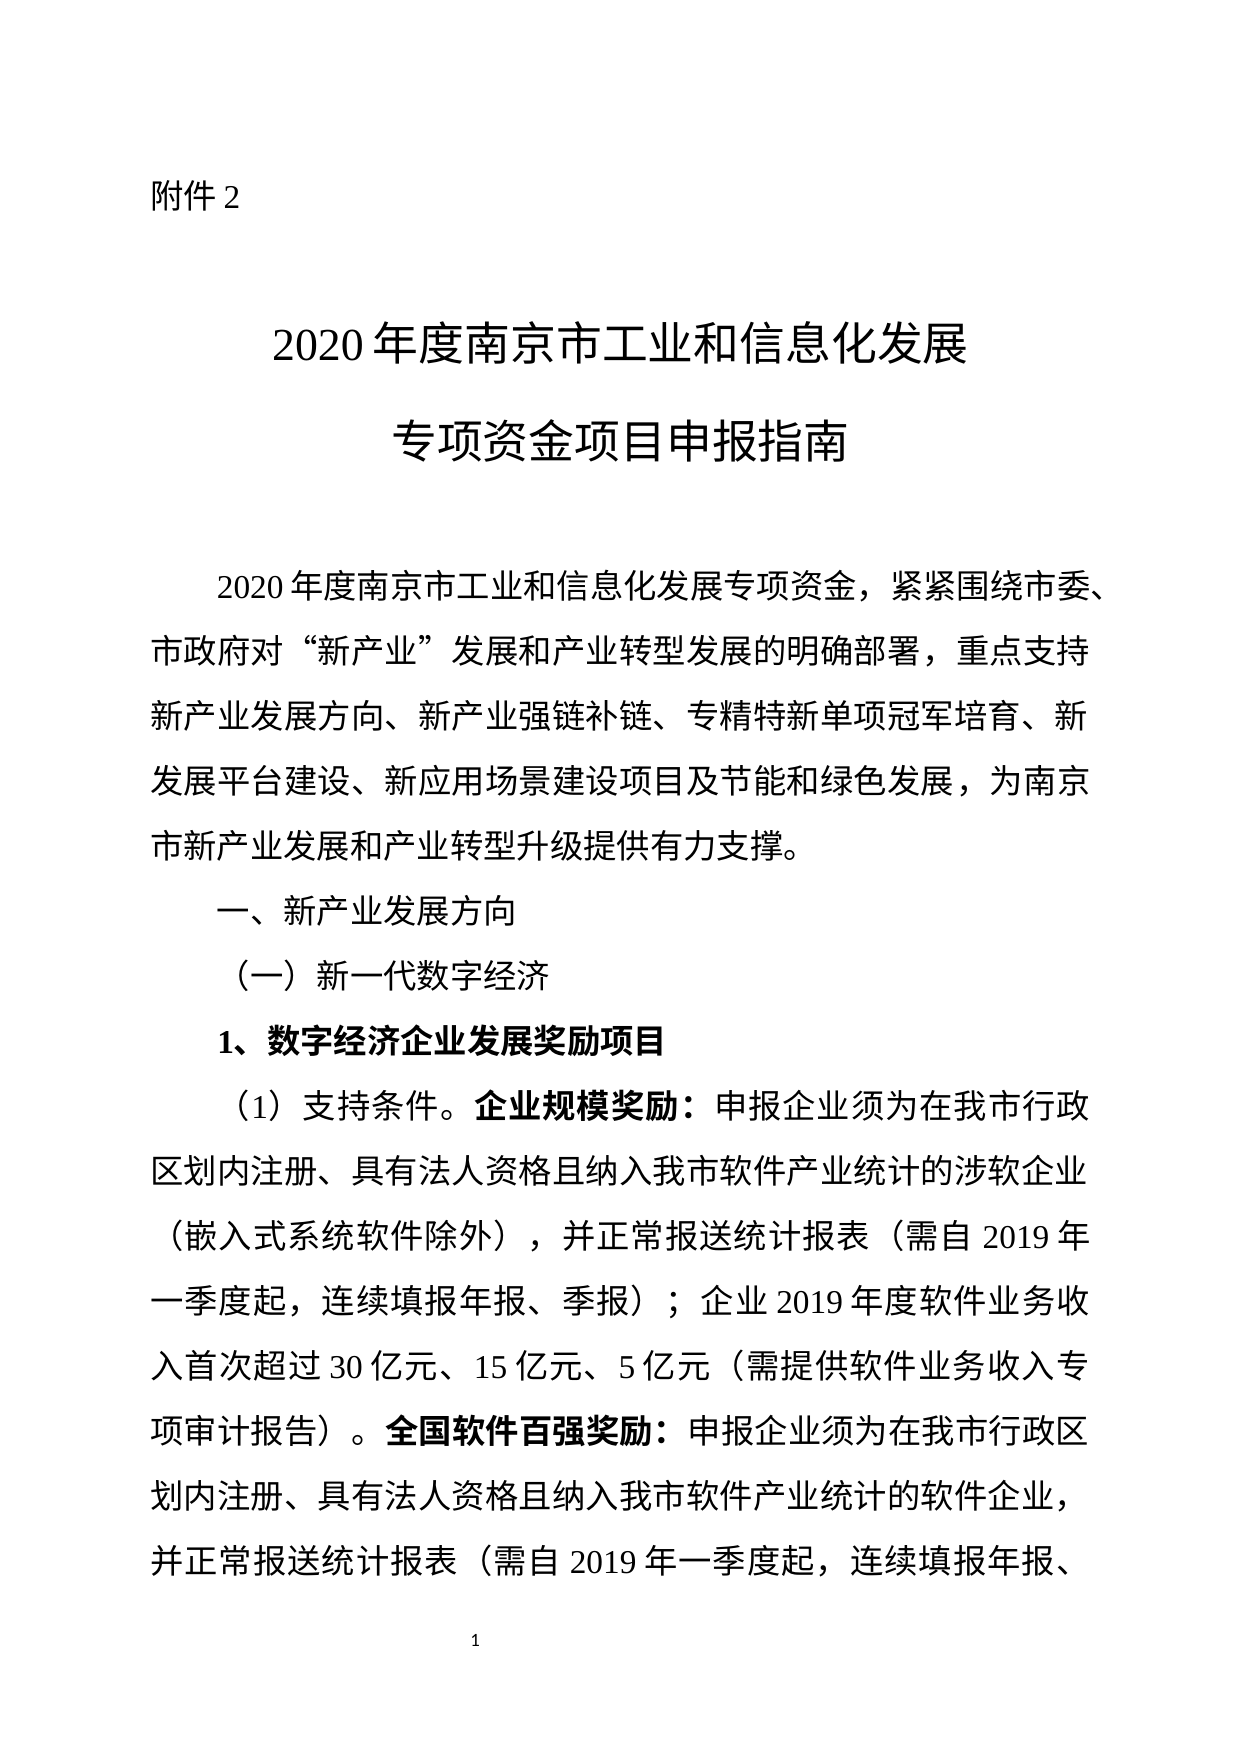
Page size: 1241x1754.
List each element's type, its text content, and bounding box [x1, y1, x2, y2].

text 专项资金项目申报指南 [150, 389, 1090, 487]
text 2020年度南京市工业和信息化发展专项资金，紧紧围绕市委、市政府对“新产业”发展和产业转型发展的明确部署，重点支持新产业发展方向、新产业强链补链、专精特新单项冠军培育、新发展平台建设、新应用场景建设项目及节能和绿色发展，为南京市新产业发展和产业转型升级提供有力支撑。 [150, 552, 1090, 877]
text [150, 1072, 1090, 1592]
text 2020年度南京市工业和信息化发展 [150, 292, 1090, 389]
text 附件2 [150, 162, 1090, 227]
text （一）新一代数字经济 [150, 942, 1090, 1007]
text 1、数字经济企业发展奖励项目 [150, 1007, 1090, 1072]
text 一、新产业发展方向 [150, 877, 1090, 942]
